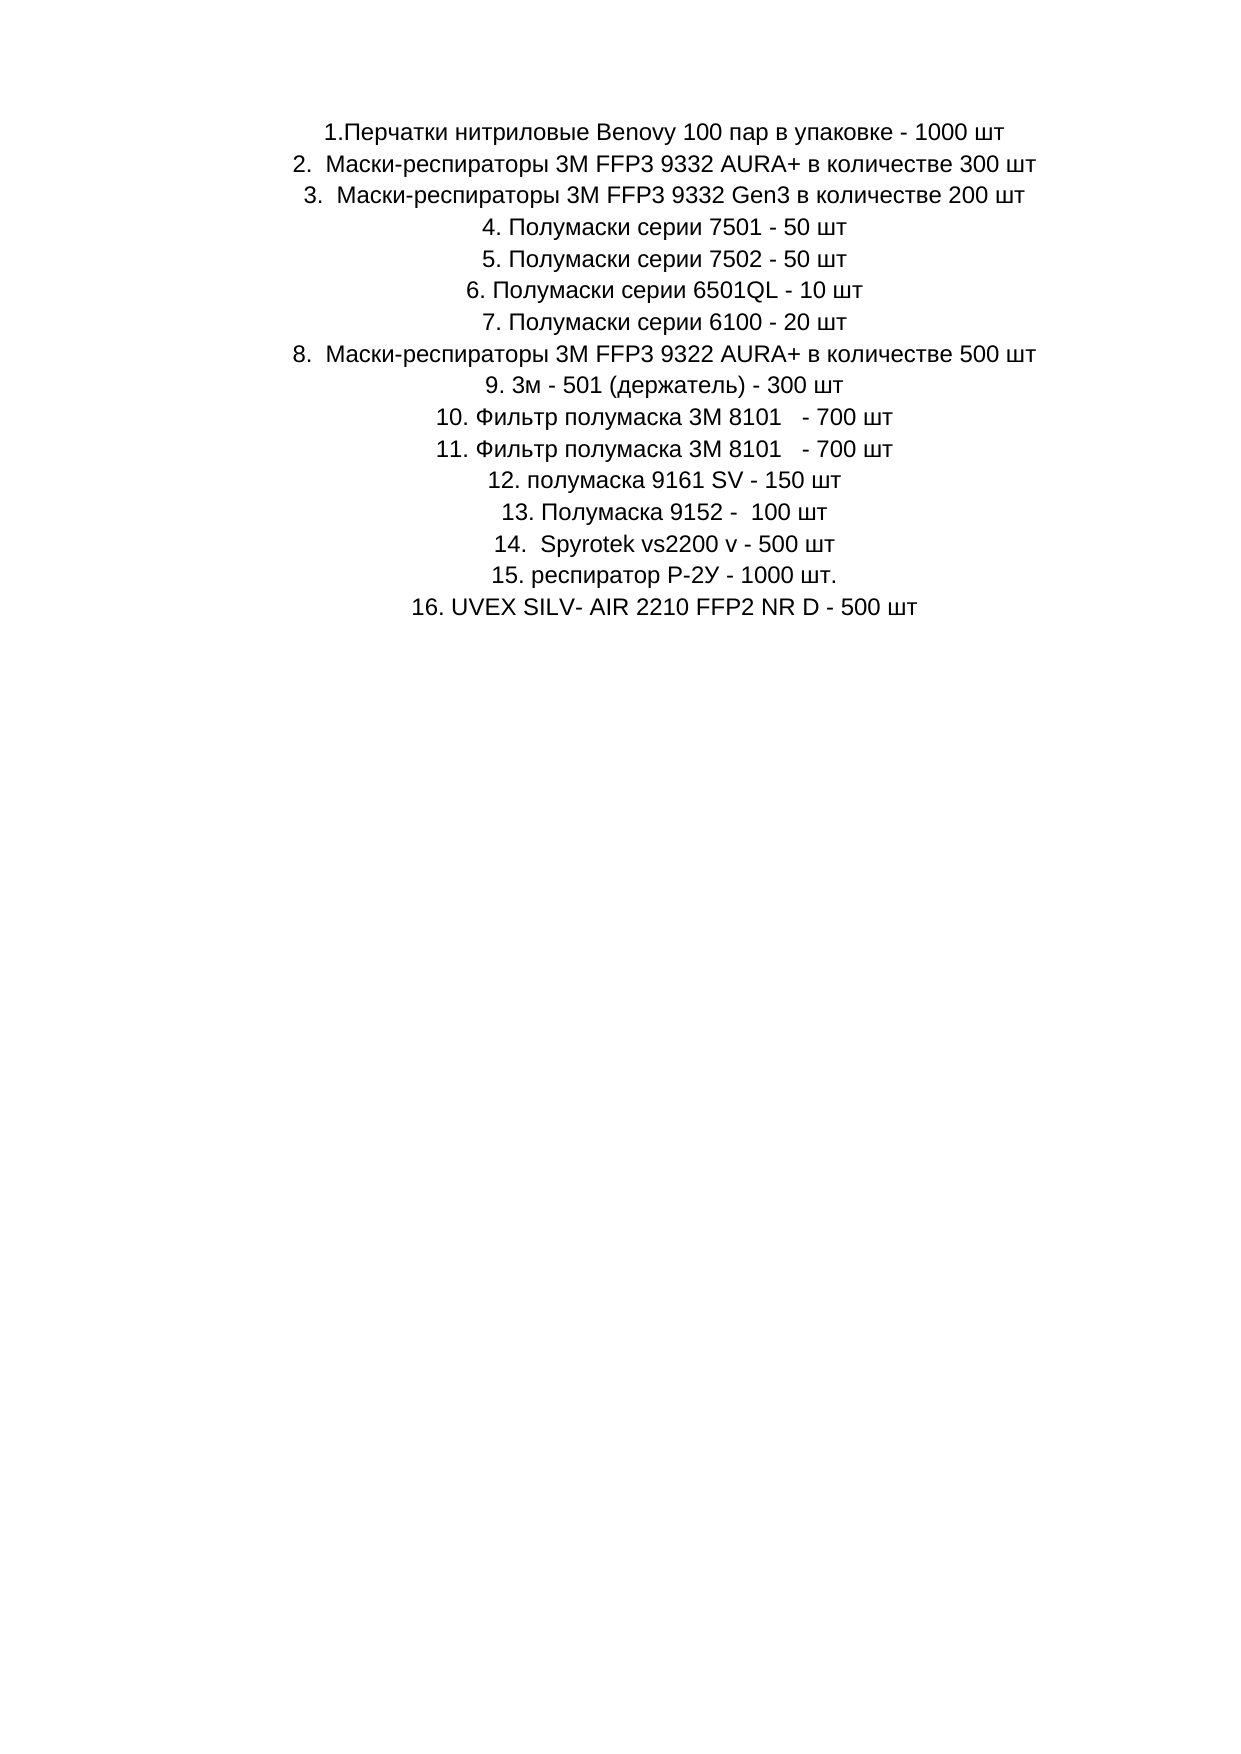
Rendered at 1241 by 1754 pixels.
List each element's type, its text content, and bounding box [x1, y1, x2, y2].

text 6. Полумаски серии 6501QL - 10 шт [177, 276, 1152, 304]
text 3. Маски-респираторы 3М FFP3 9332 Gen3 в количестве 200 шт [177, 181, 1152, 209]
text 10. Фильтр полумаска 3М 8101 - 700 шт [177, 403, 1152, 431]
text 14. Spyrotek vs2200 v - 500 шт [177, 530, 1152, 557]
text 1.Перчатки нитриловые Benovy 100 пар в упаковке - 1000 шт [177, 118, 1152, 146]
text 7. Полумаски серии 6100 - 20 шт [177, 308, 1152, 336]
text 12. полумаска 9161 SV - 150 шт [177, 466, 1152, 494]
text 11. Фильтр полумаска 3М 8101 - 700 шт [177, 435, 1152, 462]
text 9. 3м - 501 (держатель) - 300 шт [177, 371, 1152, 399]
text 15. респиратор Р-2У - 1000 шт. [177, 561, 1152, 589]
text 2. Маски-респираторы 3М FFP3 9332 AURA+ в количестве 300 шт [177, 150, 1152, 177]
text 8. Маски-респираторы 3М FFP3 9322 AURA+ в количестве 500 шт [177, 340, 1152, 367]
text 16. UVEX SILV- AIR 2210 FFP2 NR D - 500 шт [177, 593, 1152, 621]
text 5. Полумаски серии 7502 - 50 шт [177, 245, 1152, 272]
text 4. Полумаски серии 7501 - 50 шт [177, 213, 1152, 241]
text 13. Полумаска 9152 - 100 шт [177, 498, 1152, 526]
